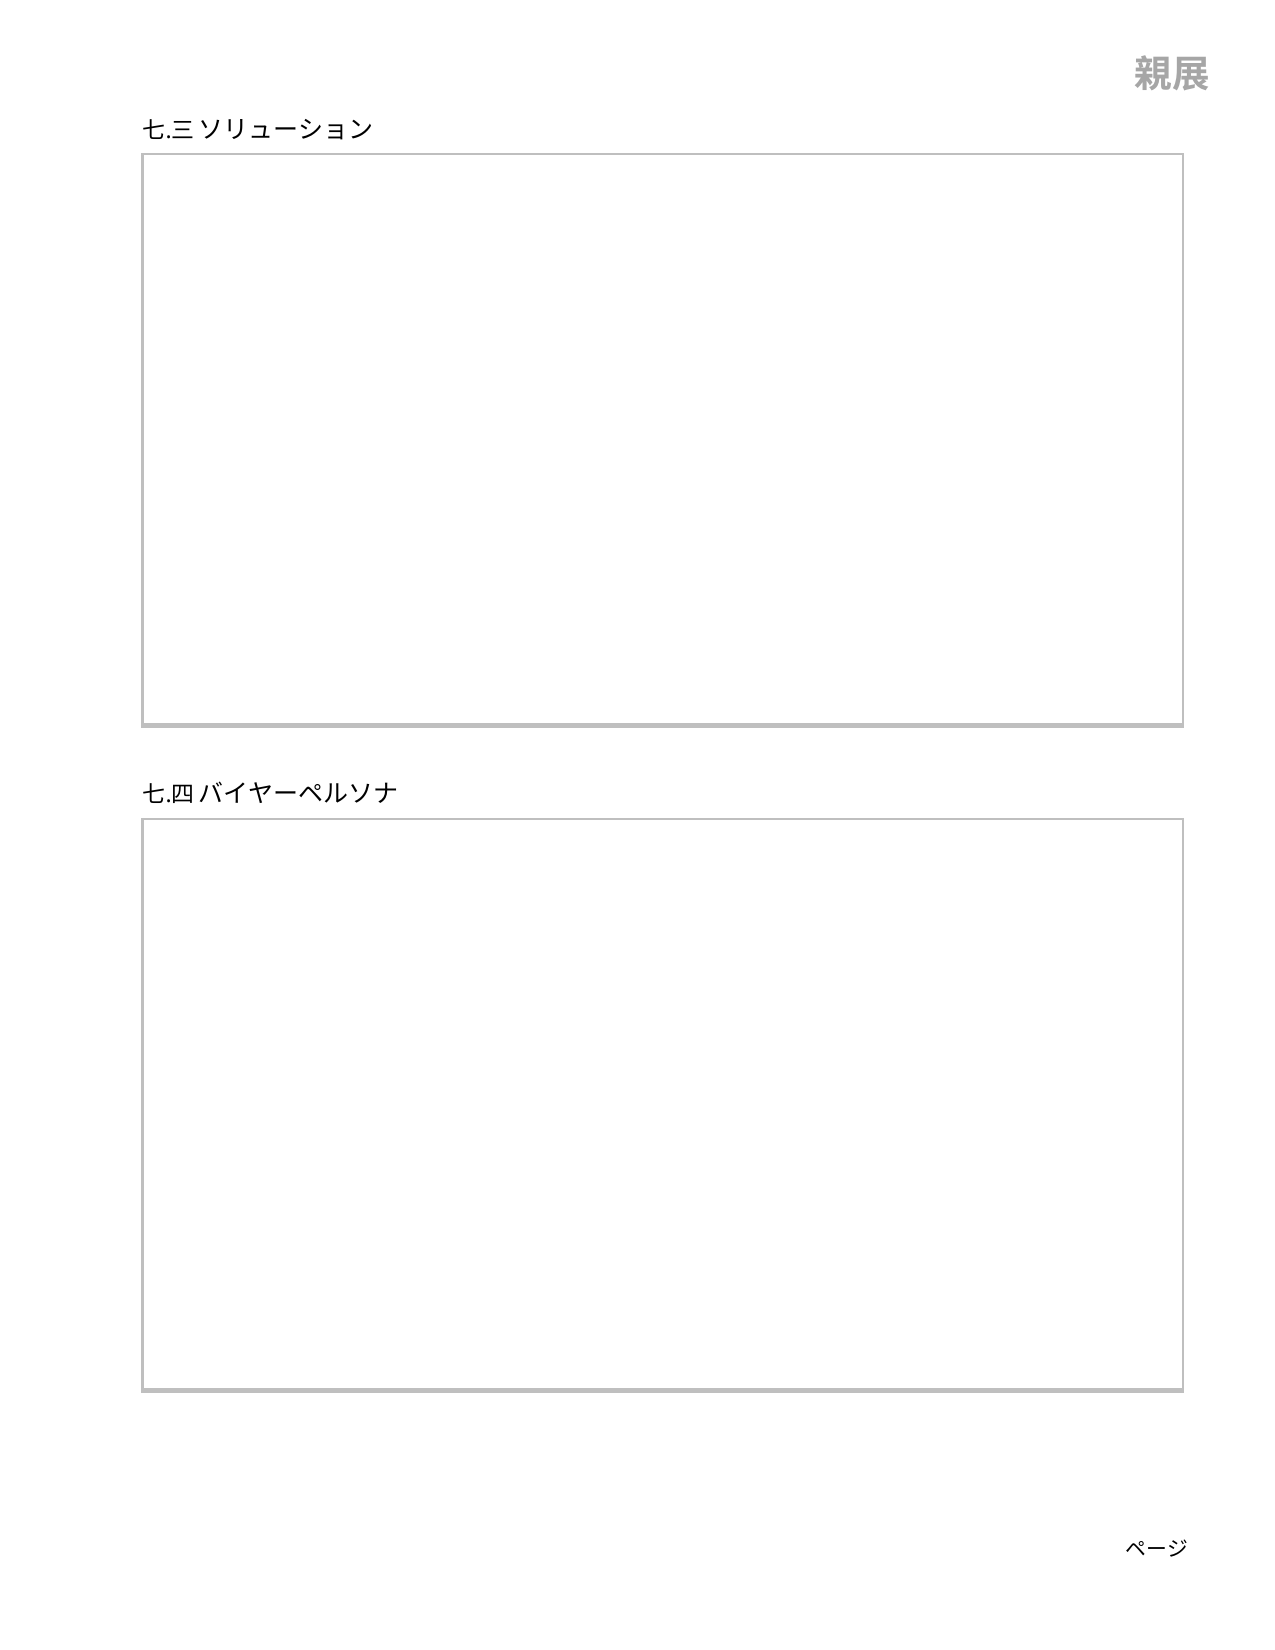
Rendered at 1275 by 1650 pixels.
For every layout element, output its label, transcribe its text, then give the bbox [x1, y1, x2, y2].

table_header [144, 155, 1182, 723]
table_header [144, 820, 1182, 1388]
subtitle バイヤーペルソナ [142, 778, 1200, 809]
subtitle ソリューション [142, 113, 1200, 145]
